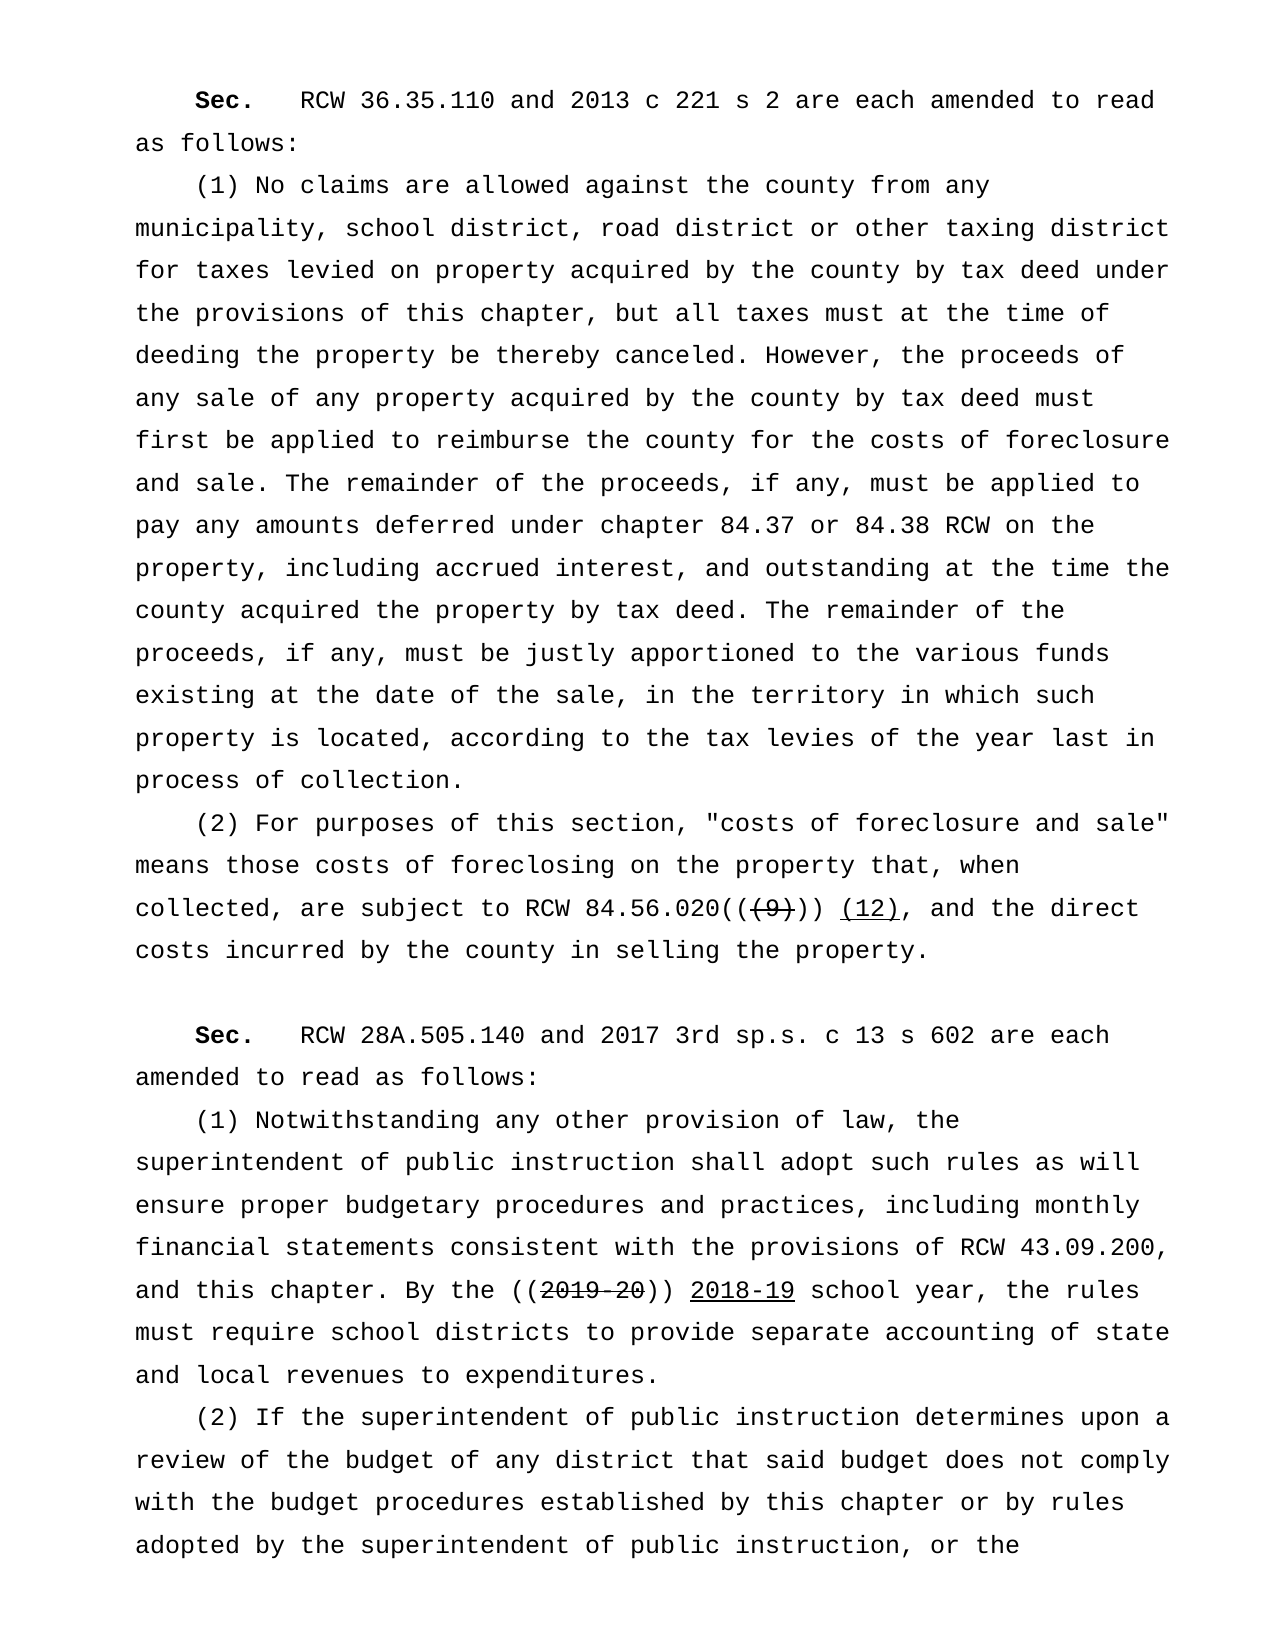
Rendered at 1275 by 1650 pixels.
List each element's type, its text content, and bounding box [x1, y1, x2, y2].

text (1) No claims are allowed against the county from any municipality, school district, road district or other taxing district for taxes levied on property acquired by the county by tax deed under the provisions of this chapter, but all taxes must at the time of deeding the property be thereby canceled. However, the proceeds of any sale of any property acquired by the county by tax deed must first be applied to reimburse the county for the costs of foreclosure and sale. The remainder of the proceeds, if any, must be applied to pay any amounts deferred under chapter 84.37 or 84.38 RCW on the property, including accrued interest, and outstanding at the time the county acquired the property by tax deed. The remainder of the proceeds, if any, must be justly apportioned to the various funds existing at the date of the sale, in the territory in which such property is located, according to the tax levies of the year last in process of collection. [135, 160, 1170, 797]
text (1) Notwithstanding any other provision of law, the superintendent of public instruction shall adopt such rules as will ensure proper budgetary procedures and practices, including monthly financial statements consistent with the provisions of RCW 43.09.200, and this chapter. By the ((2019-20)) 2018-19 school year, the rules must require school districts to provide separate accounting of state and local revenues to expenditures. [135, 1094, 1170, 1392]
text (2) For purposes of this section, "costs of foreclosure and sale" means those costs of foreclosing on the property that, when collected, are subject to RCW 84.56.020(((9))) (12), and the direct costs incurred by the county in selling the property. [135, 797, 1170, 967]
text Sec. RCW 36.35.110 and 2013 c 221 s 2 are each amended to read as follows: [135, 75, 1170, 160]
text Sec. RCW 28A.505.140 and 2017 3rd sp.s. c 13 s 602 are each amended to read as follows: [135, 1009, 1170, 1094]
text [135, 1392, 1170, 1562]
